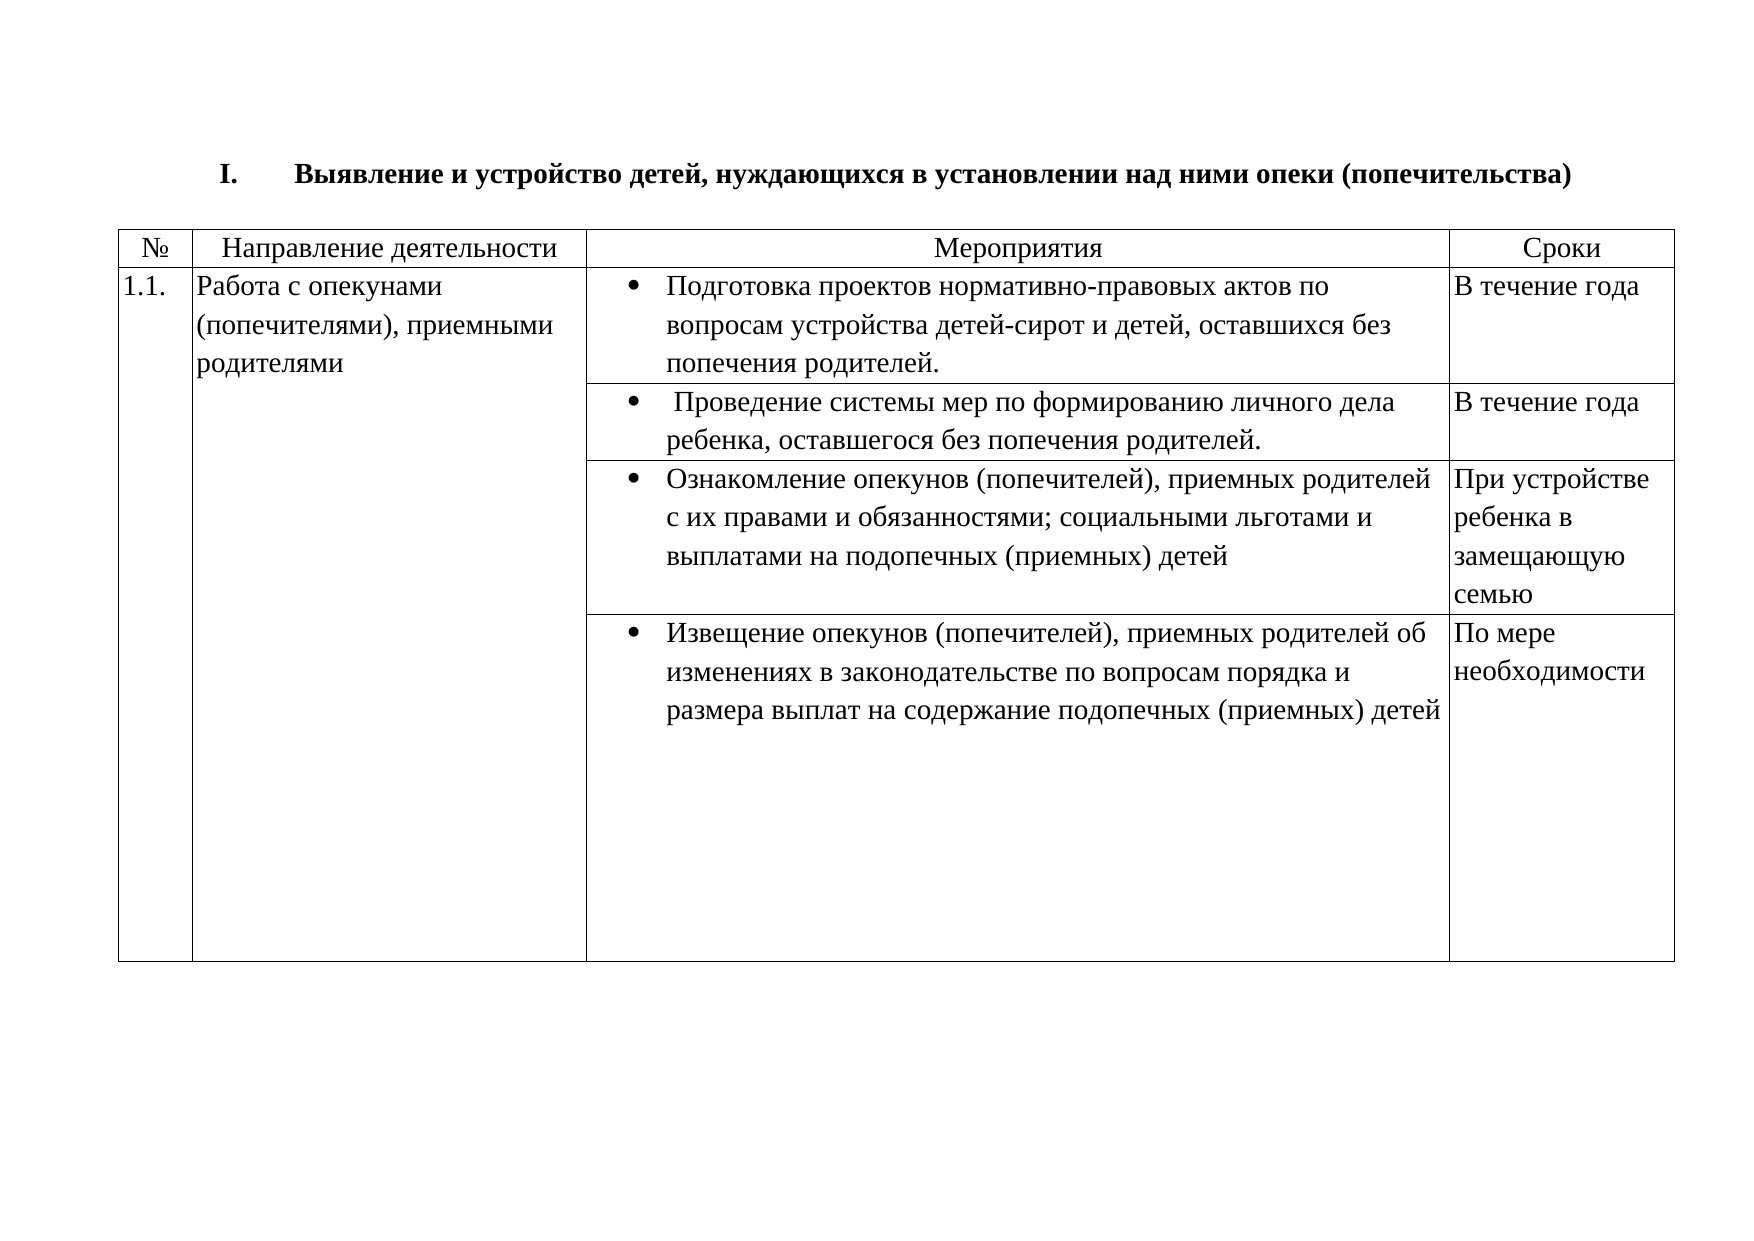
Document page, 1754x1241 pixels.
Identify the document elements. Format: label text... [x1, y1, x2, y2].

table_cell 1.1. [119, 268, 192, 961]
table_header Сроки [1450, 230, 1674, 267]
table_cell Подготовка проектов нормативно-правовых актов по вопросам устройства детей-сирот и детей, оставшихся без попечения родителей. [587, 268, 1449, 383]
table_cell В течение года [1450, 268, 1674, 383]
table_header Направление деятельности [193, 230, 586, 267]
table_cell По мере необходимости [1450, 615, 1674, 961]
table_cell В течение года [1450, 384, 1674, 460]
table_cell Извещение опекунов (попечителей), приемных родителей об изменениях в законодательстве по вопросам порядка и размера выплат на содержание подопечных (приемных) детей [587, 615, 1449, 961]
table_cell Ознакомление опекунов (попечителей), приемных родителей с их правами и обязанностями; социальными льготами и выплатами на подопечных (приемных) детей [587, 461, 1449, 614]
table_cell Работа с опекунами (попечителями), приемными родителями [193, 268, 586, 961]
table_header Мероприятия [587, 230, 1449, 267]
table_cell Проведение системы мер по формированию личного дела ребенка, оставшегося без попечения родителей. [587, 384, 1449, 460]
table_cell При устройстве ребенка в замещающую семью [1450, 461, 1674, 614]
table_header № [119, 230, 192, 267]
list Выявление и устройство детей, нуждающихся в установлении над ними опеки (попечительства) [156, 157, 1636, 190]
